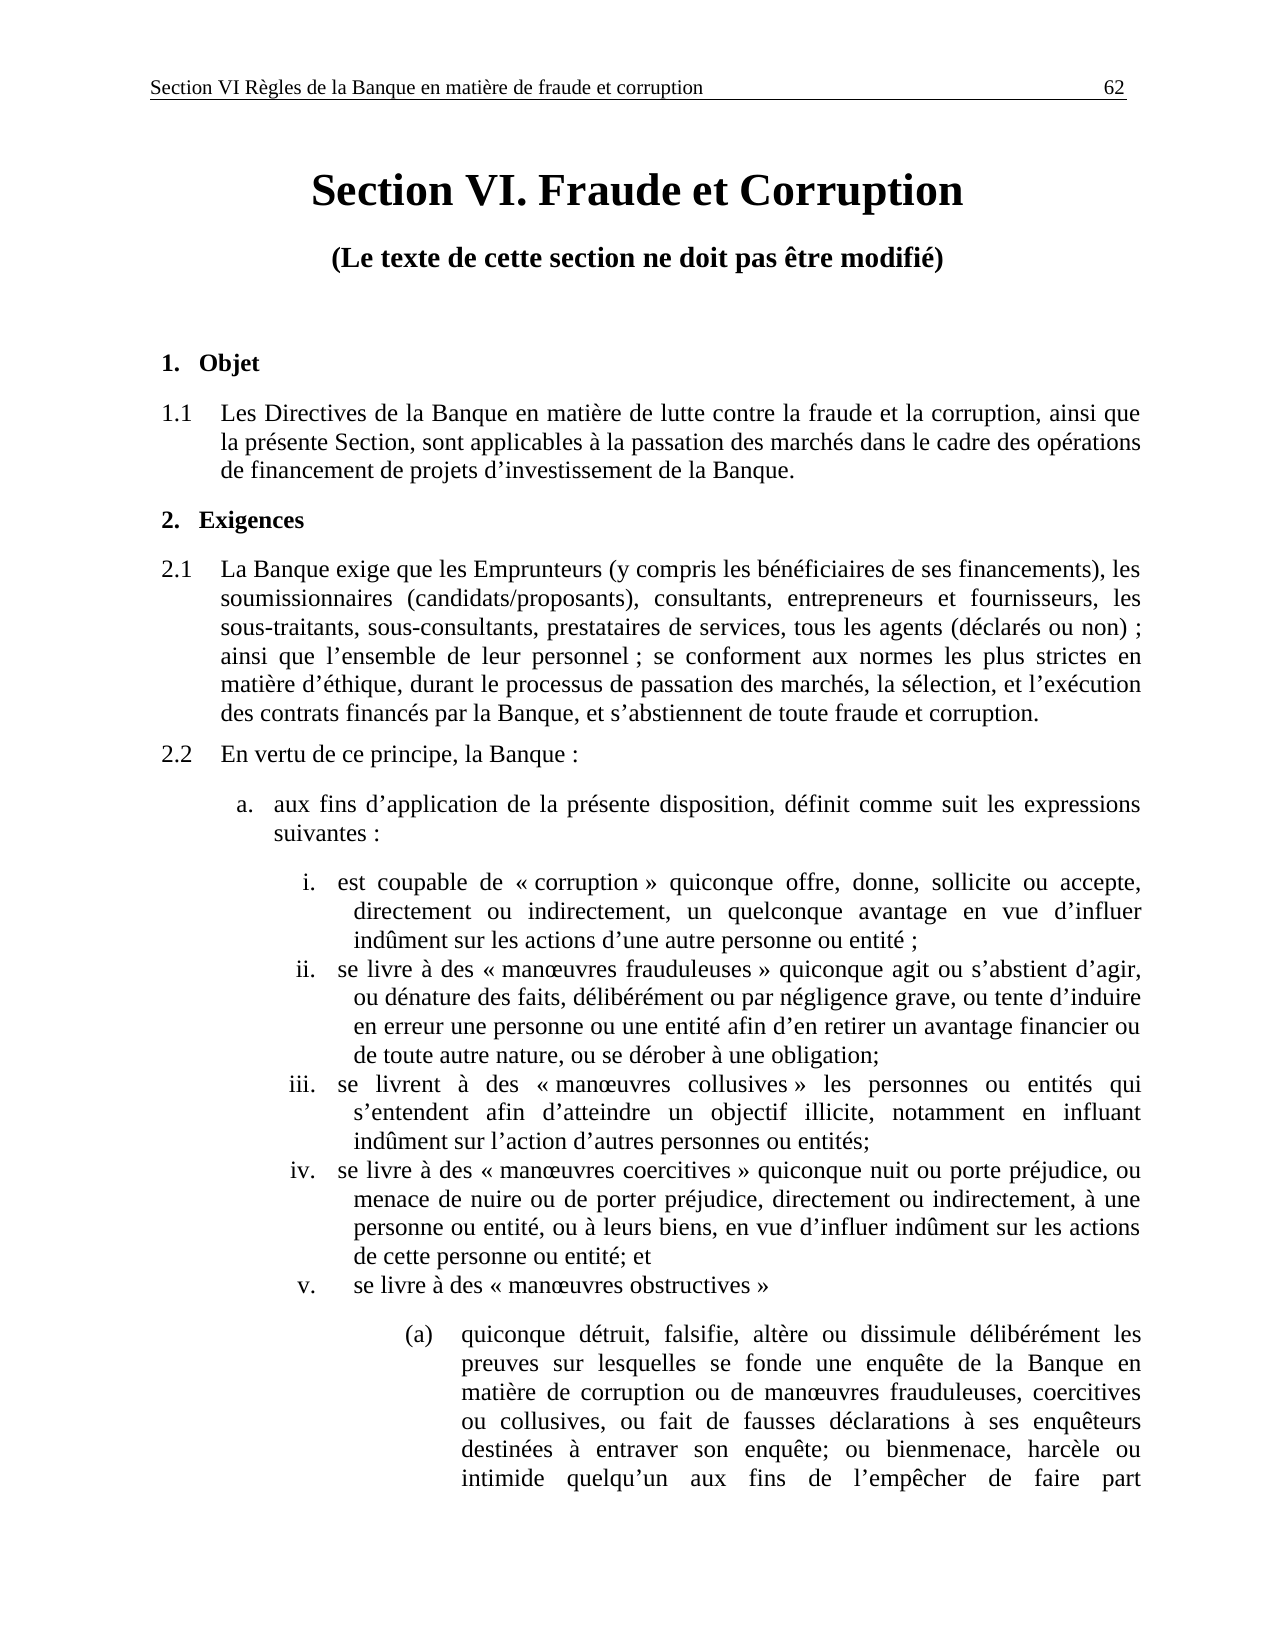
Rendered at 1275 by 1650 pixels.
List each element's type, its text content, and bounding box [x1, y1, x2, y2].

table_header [150, 328, 1153, 1492]
subtitle Section VI. Fraude et Corruption [150, 162, 1125, 215]
text (Le texte de cette section ne doit pas être modifié) [150, 240, 1125, 274]
